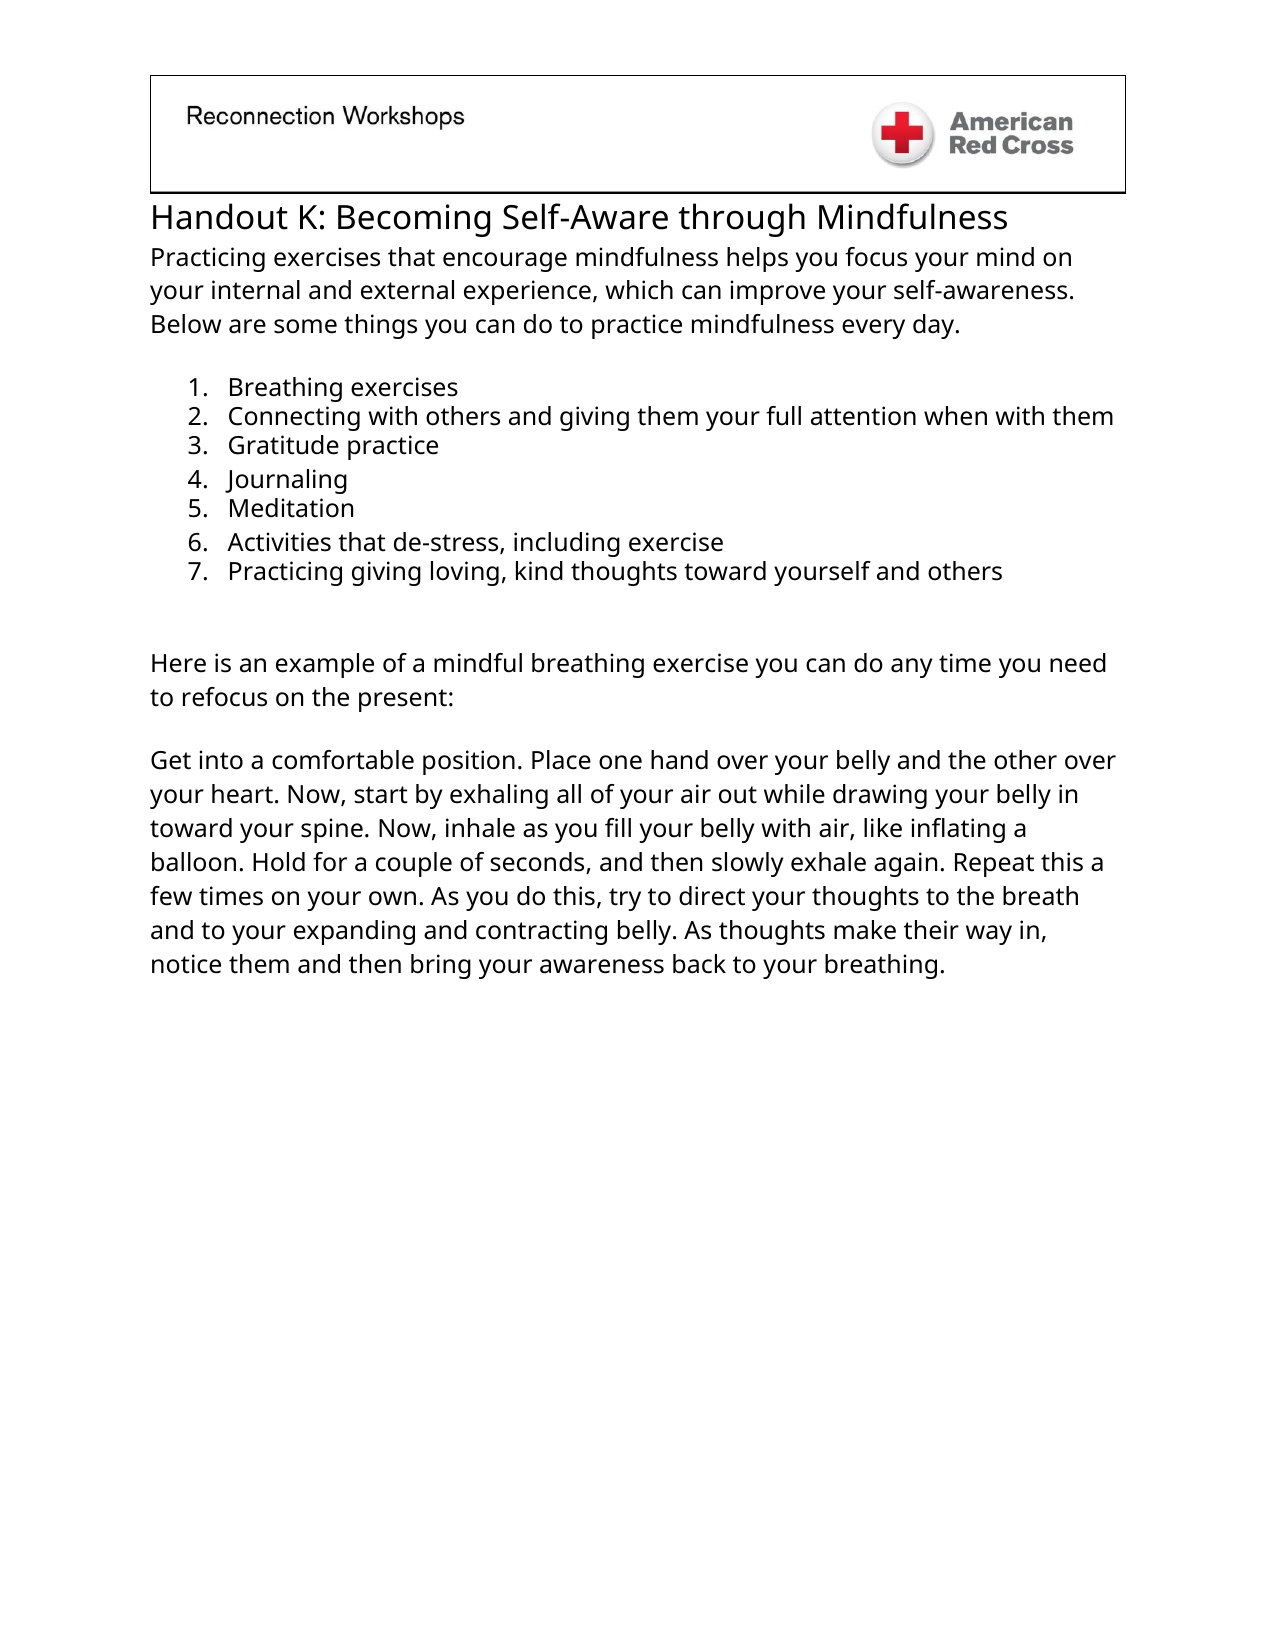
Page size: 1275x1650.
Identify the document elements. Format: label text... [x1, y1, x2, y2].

text 6. Activities that de-stress, including exercise [187, 525, 1137, 559]
text 4. Journaling [187, 462, 1137, 496]
picture [151, 76, 1125, 193]
text 2. Connecting with others and giving them your full attention when with them [187, 404, 1137, 433]
text 1. Breathing exercises [187, 370, 1137, 404]
text 7. Practicing giving loving, kind thoughts toward yourself and others [187, 559, 1137, 588]
text Here is an example of a mindful breathing exercise you can do any time you need to refocus on the present: [150, 646, 1112, 714]
text Get into a comfortable position. Place one hand over your belly and the other over your heart. Now, start by exhaling all of your air out while drawing your belly in toward your spine. Now, inhale as you fill your belly with air, like inflating a balloon. Hold for a couple of seconds, and then slowly exhale again. Repeat this a few times on your own. As you do this, try to direct your thoughts to the breath and to your expanding and contracting belly. As thoughts make their way in, notice them and then bring your awareness back to your breathing. [150, 743, 1116, 981]
text 5. Meditation [187, 496, 1137, 525]
text 3. Gratitude practice [187, 433, 1137, 462]
text Practicing exercises that encourage mindfulness helps you focus your mind on your internal and external experience, which can improve your self-awareness. Below are some things you can do to practice mindfulness every day. [150, 239, 1117, 341]
text Handout K: Becoming Self-Aware through Mindfulness [150, 194, 1137, 239]
